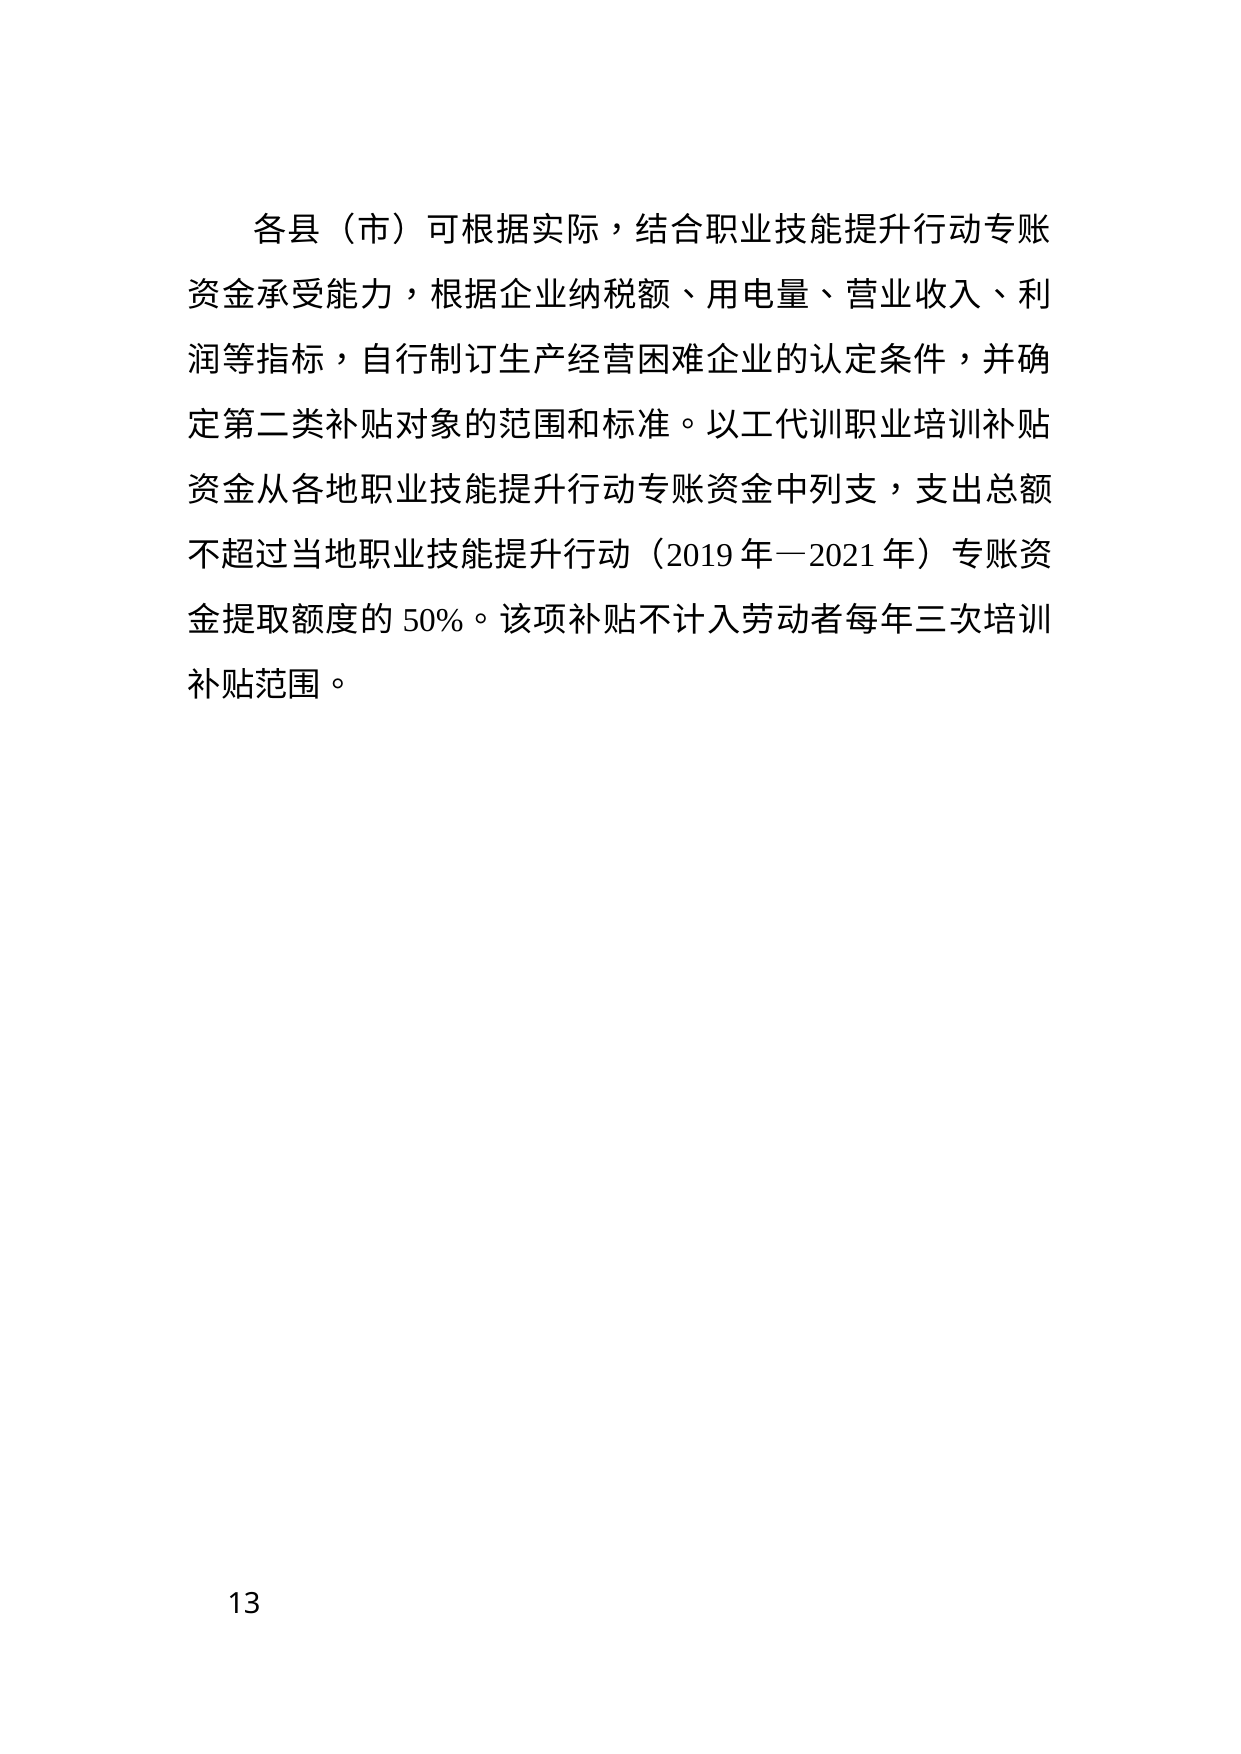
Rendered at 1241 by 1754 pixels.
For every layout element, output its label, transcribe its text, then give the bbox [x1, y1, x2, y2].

text 各县（市）可根据实际，结合职业技能提升行动专账资金承受能力，根据企业纳税额、用电量、营业收入、利润等指标，自行制订生产经营困难企业的认定条件，并确定第二类补贴对象的范围和标准。以工代训职业培训补贴资金从各地职业技能提升行动专账资金中列支，支出总额不超过当地职业技能提升行动（2019年—2021年）专账资金提取额度的50%。该项补贴不计入劳动者每年三次培训补贴范围。 [187, 194, 1053, 714]
